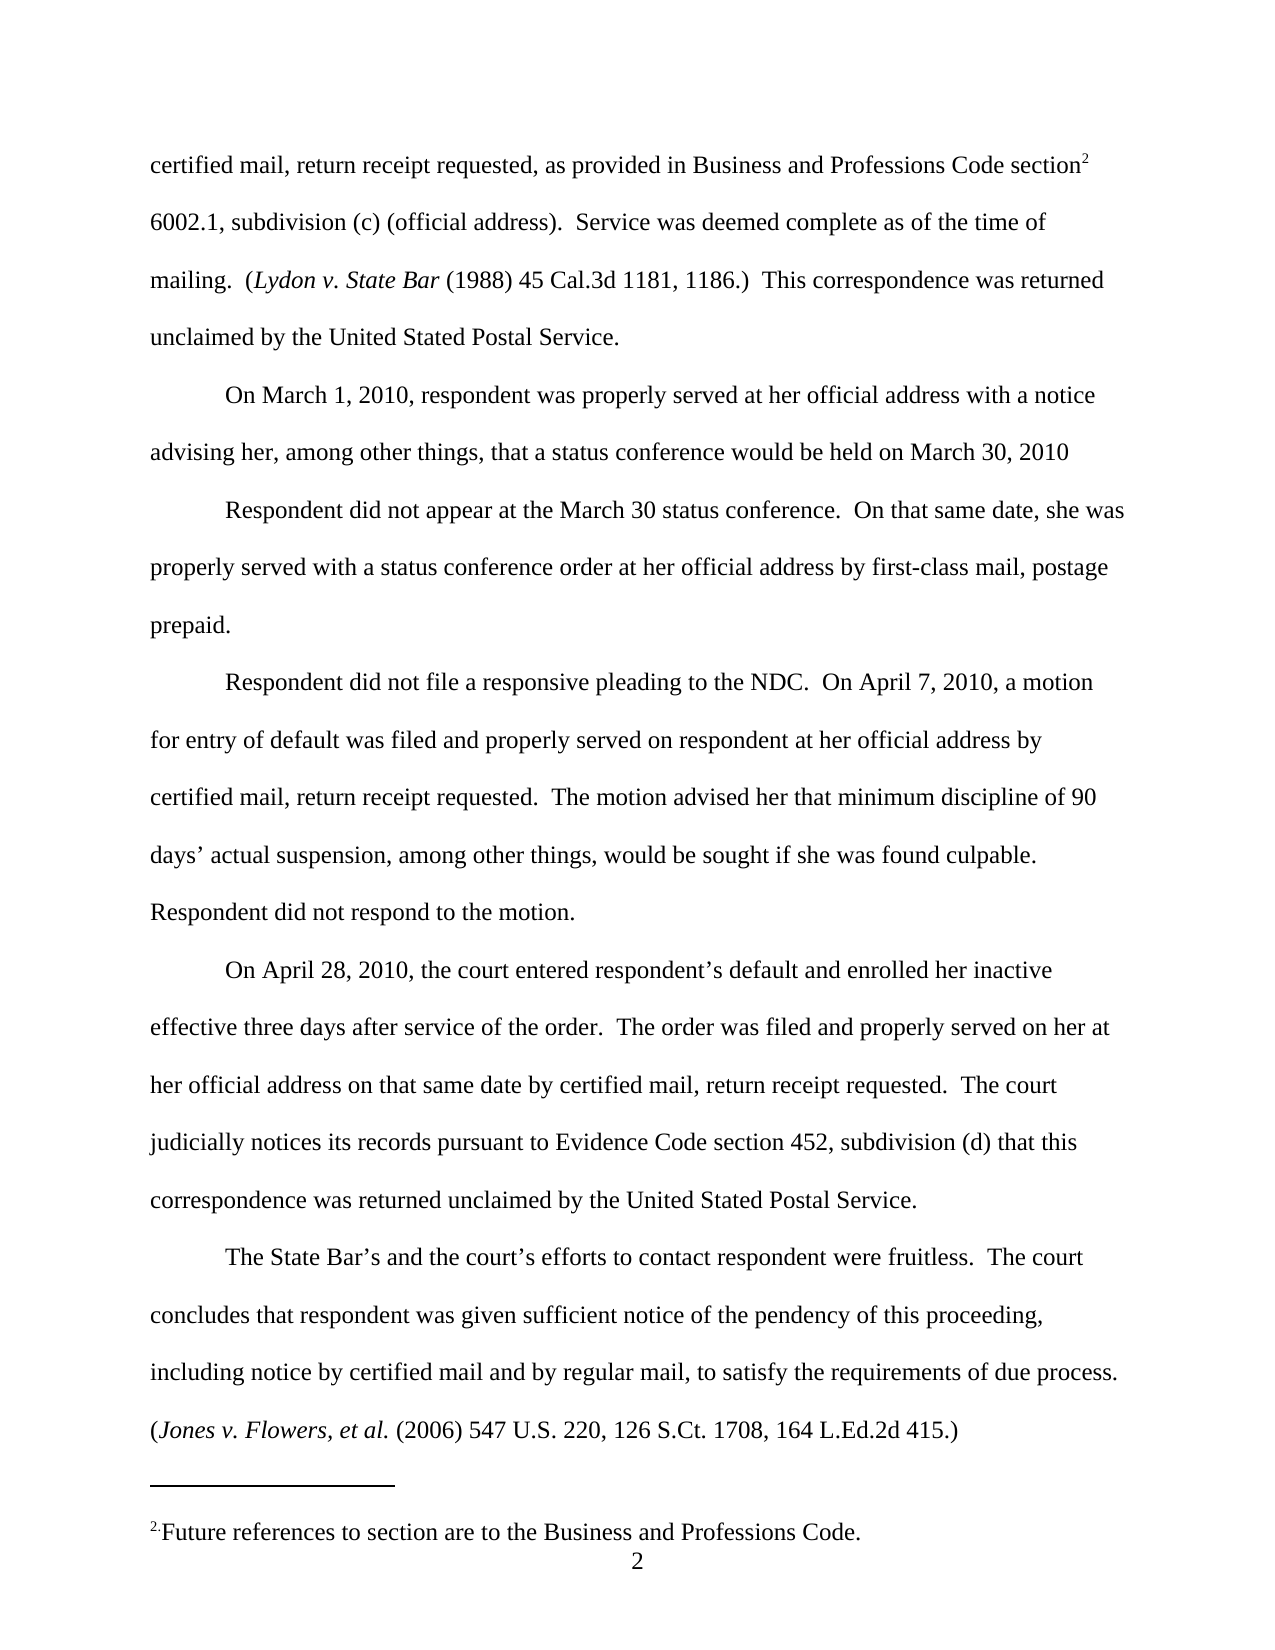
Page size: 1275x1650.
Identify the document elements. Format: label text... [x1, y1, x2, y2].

text The State Bar’s and the court’s efforts to contact respondent were fruitless. The court concludes that respondent was given sufficient notice of the pendency of this proceeding, including notice by certified mail and by regular mail, to satisfy the requirements of due process. (Jones v. Flowers, et al. (2006) 547 U.S. 220, 126 S.Ct. 1708, 164 L.Ed.2d 415.) [150, 1242, 1125, 1444]
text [150, 150, 1125, 351]
text On April 28, 2010, the court entered respondent’s default and enrolled her inactive effective three days after service of the order. The order was filed and properly served on her at her official address on that same date by certified mail, return receipt requested. The court judicially notices its records pursuant to Evidence Code section 452, subdivision (d) that this correspondence was returned unclaimed by the United Stated Postal Service. [150, 955, 1125, 1214]
text On March 1, 2010, respondent was properly served at her official address with a notice advising her, among other things, that a status conference would be held on March 30, 2010 [150, 380, 1125, 466]
text Respondent did not appear at the March 30 status conference. On that same date, she was properly served with a status conference order at her official address by first-class mail, postage prepaid. [150, 495, 1125, 639]
text Respondent did not file a responsive pleading to the NDC. On April 7, 2010, a motion for entry of default was filed and properly served on respondent at her official address by certified mail, return receipt requested. The motion advised her that minimum discipline of 90 days’ actual suspension, among other things, would be sought if she was found culpable. Respondent did not respond to the motion. [150, 667, 1125, 926]
